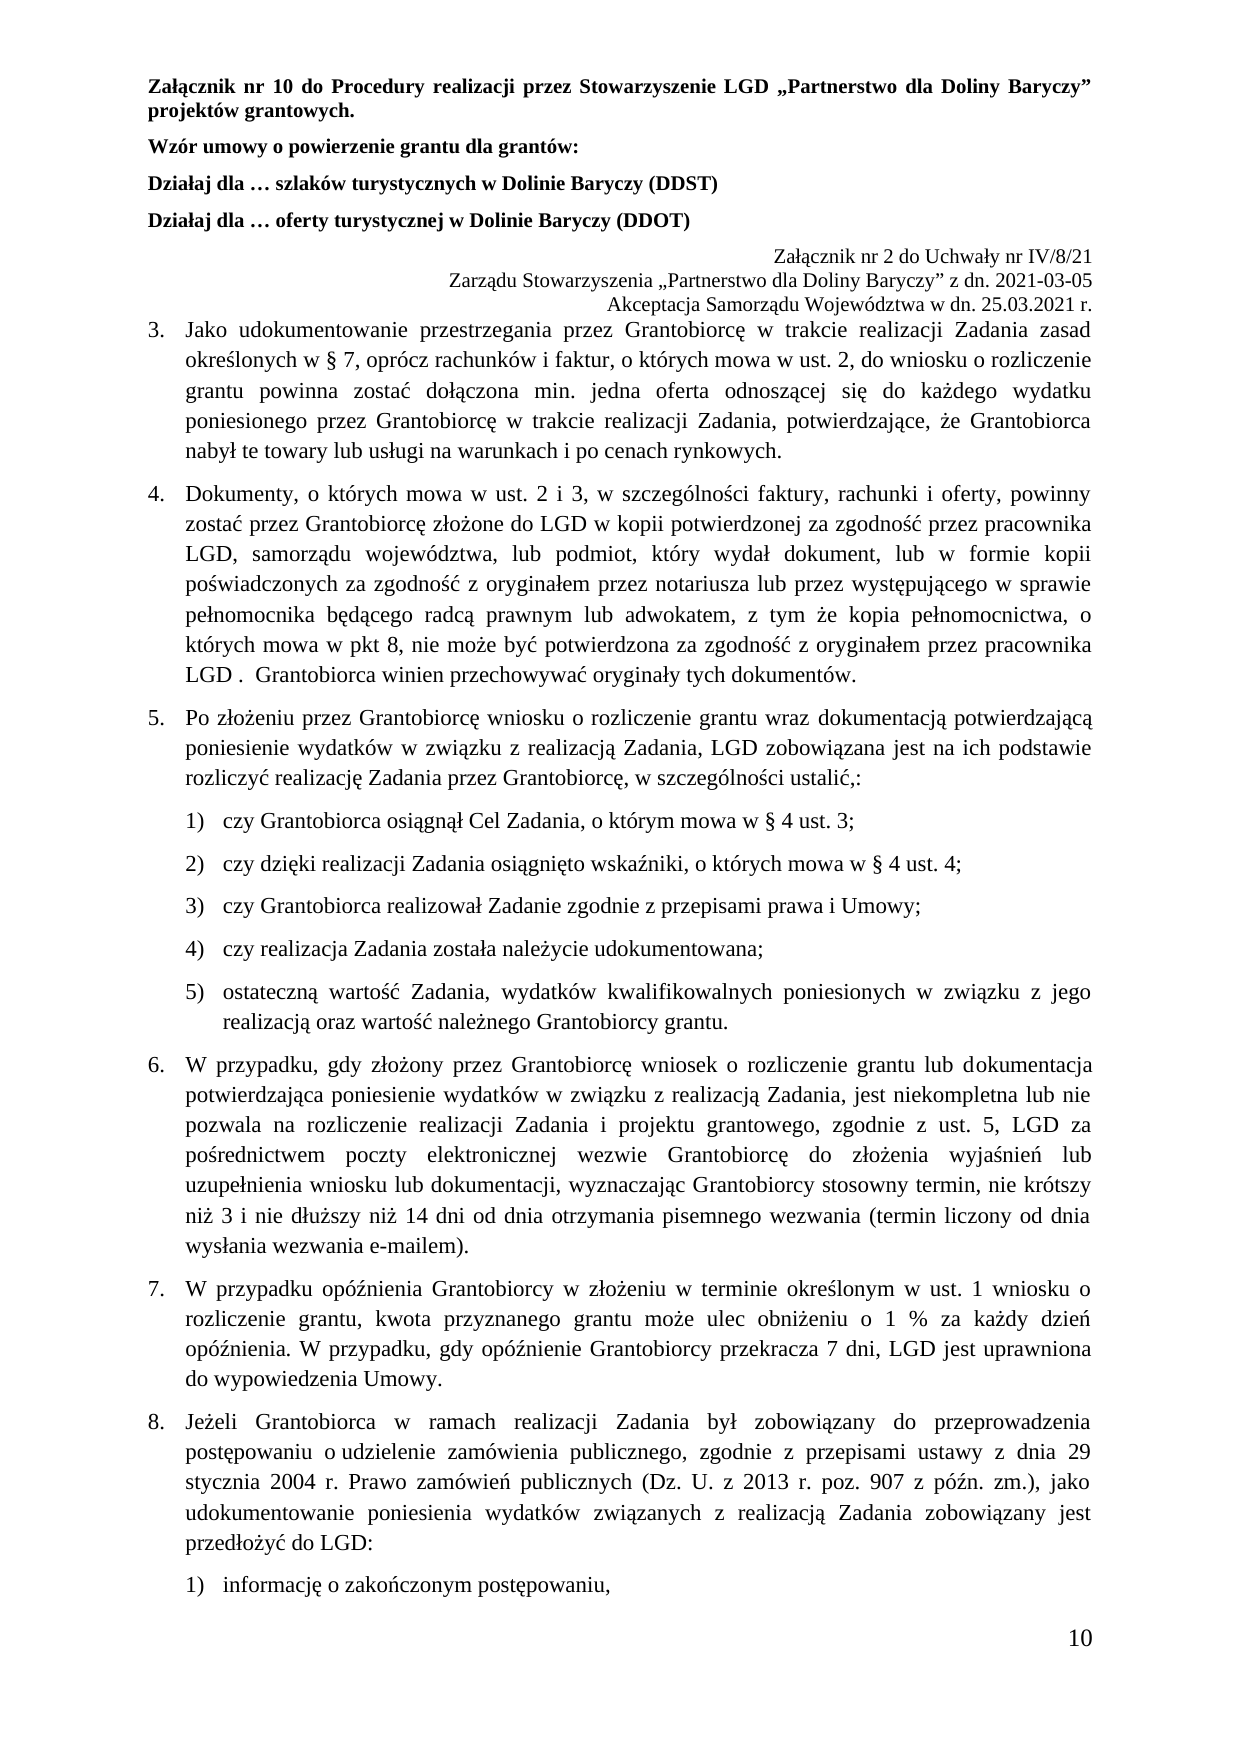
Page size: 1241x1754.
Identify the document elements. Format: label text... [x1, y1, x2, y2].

list Jeżeli Grantobiorca w ramach realizacji Zadania był zobowiązany do przeprowadzenia postępowaniu o udzielenie zamówienia publicznego, zgodnie z przepisami ustawy z dnia 29 stycznia 2004 r. Prawo zamówień publicznych (Dz. U. z 2013 r. poz. 907 z późn. zm.), jako udokumentowanie poniesienia wydatków związanych z realizacją Zadania zobowiązany jest przedłożyć do LGD: [148, 1408, 1093, 1555]
list czy realizacja Zadania została należycie udokumentowana; [185, 935, 1093, 961]
list Jako udokumentowanie przestrzegania przez Grantobiorcę w trakcie realizacji Zadania zasad określonych w § 7, oprócz rachunków i faktur, o których mowa w ust. 2, do wniosku o rozliczenie grantu powinna zostać dołączona min. jedna oferta odnoszącej się do każdego wydatku poniesionego przez Grantobiorcę w trakcie realizacji Zadania, potwierdzające, że Grantobiorca nabył te towary lub usługi na warunkach i po cenach rynkowych. [148, 316, 1093, 463]
list ostateczną wartość Zadania, wydatków kwalifikowalnych poniesionych w związku z jego realizacją oraz wartość należnego Grantobiorcy grantu. [185, 978, 1093, 1034]
list Dokumenty, o których mowa w ust. 2 i 3, w szczególności faktury, rachunki i oferty, powinny zostać przez Grantobiorcę złożone do LGD w kopii potwierdzonej za zgodność przez pracownika LGD, samorządu województwa, lub podmiot, który wydał dokument, lub w formie kopii poświadczonych za zgodność z oryginałem przez notariusza lub przez występującego w sprawie pełnomocnika będącego radcą prawnym lub adwokatem, z tym że kopia pełnomocnictwa, o których mowa w pkt 8, nie może być potwierdzona za zgodność z oryginałem przez pracownika LGD . Grantobiorca winien przechowywać oryginały tych dokumentów. [148, 480, 1093, 687]
list czy dzięki realizacji Zadania osiągnięto wskaźniki, o których mowa w § 4 ust. 4; [185, 849, 1093, 876]
list czy Grantobiorca osiągnął Cel Zadania, o którym mowa w § 4 ust. 3; [185, 807, 1093, 833]
list W przypadku opóźnienia Grantobiorcy w złożeniu w terminie określonym w ust. 1 wniosku o rozliczenie grantu, kwota przyznanego grantu może ulec obniżeniu o 1 % za każdy dzień opóźnienia. W przypadku, gdy opóźnienie Grantobiorcy przekracza 7 dni, LGD jest uprawniona do wypowiedzenia Umowy. [148, 1274, 1093, 1392]
list informację o zakończonym postępowaniu, [185, 1571, 1093, 1598]
list Po złożeniu przez Grantobiorcę wniosku o rozliczenie grantu wraz dokumentacją potwierdzającą poniesienie wydatków w związku z realizacją Zadania, LGD zobowiązana jest na ich podstawie rozliczyć realizację Zadania przez Grantobiorcę, w szczególności ustalić,: [148, 704, 1093, 791]
list W przypadku, gdy złożony przez Grantobiorcę wniosek o rozliczenie grantu lub dokumentacja potwierdzająca poniesienie wydatków w związku z realizacją Zadania, jest niekompletna lub nie pozwala na rozliczenie realizacji Zadania i projektu grantowego, zgodnie z ust. 5, LGD za pośrednictwem poczty elektronicznej wezwie Grantobiorcę do złożenia wyjaśnień lub uzupełnienia wniosku lub dokumentacji, wyznaczając Grantobiorcy stosowny termin, nie krótszy niż 3 i nie dłuższy niż 14 dni od dnia otrzymania pisemnego wezwania (termin liczony od dnia wysłania wezwania e-mailem). [148, 1051, 1093, 1258]
list czy Grantobiorca realizował Zadanie zgodnie z przepisami prawa i Umowy; [185, 892, 1093, 919]
